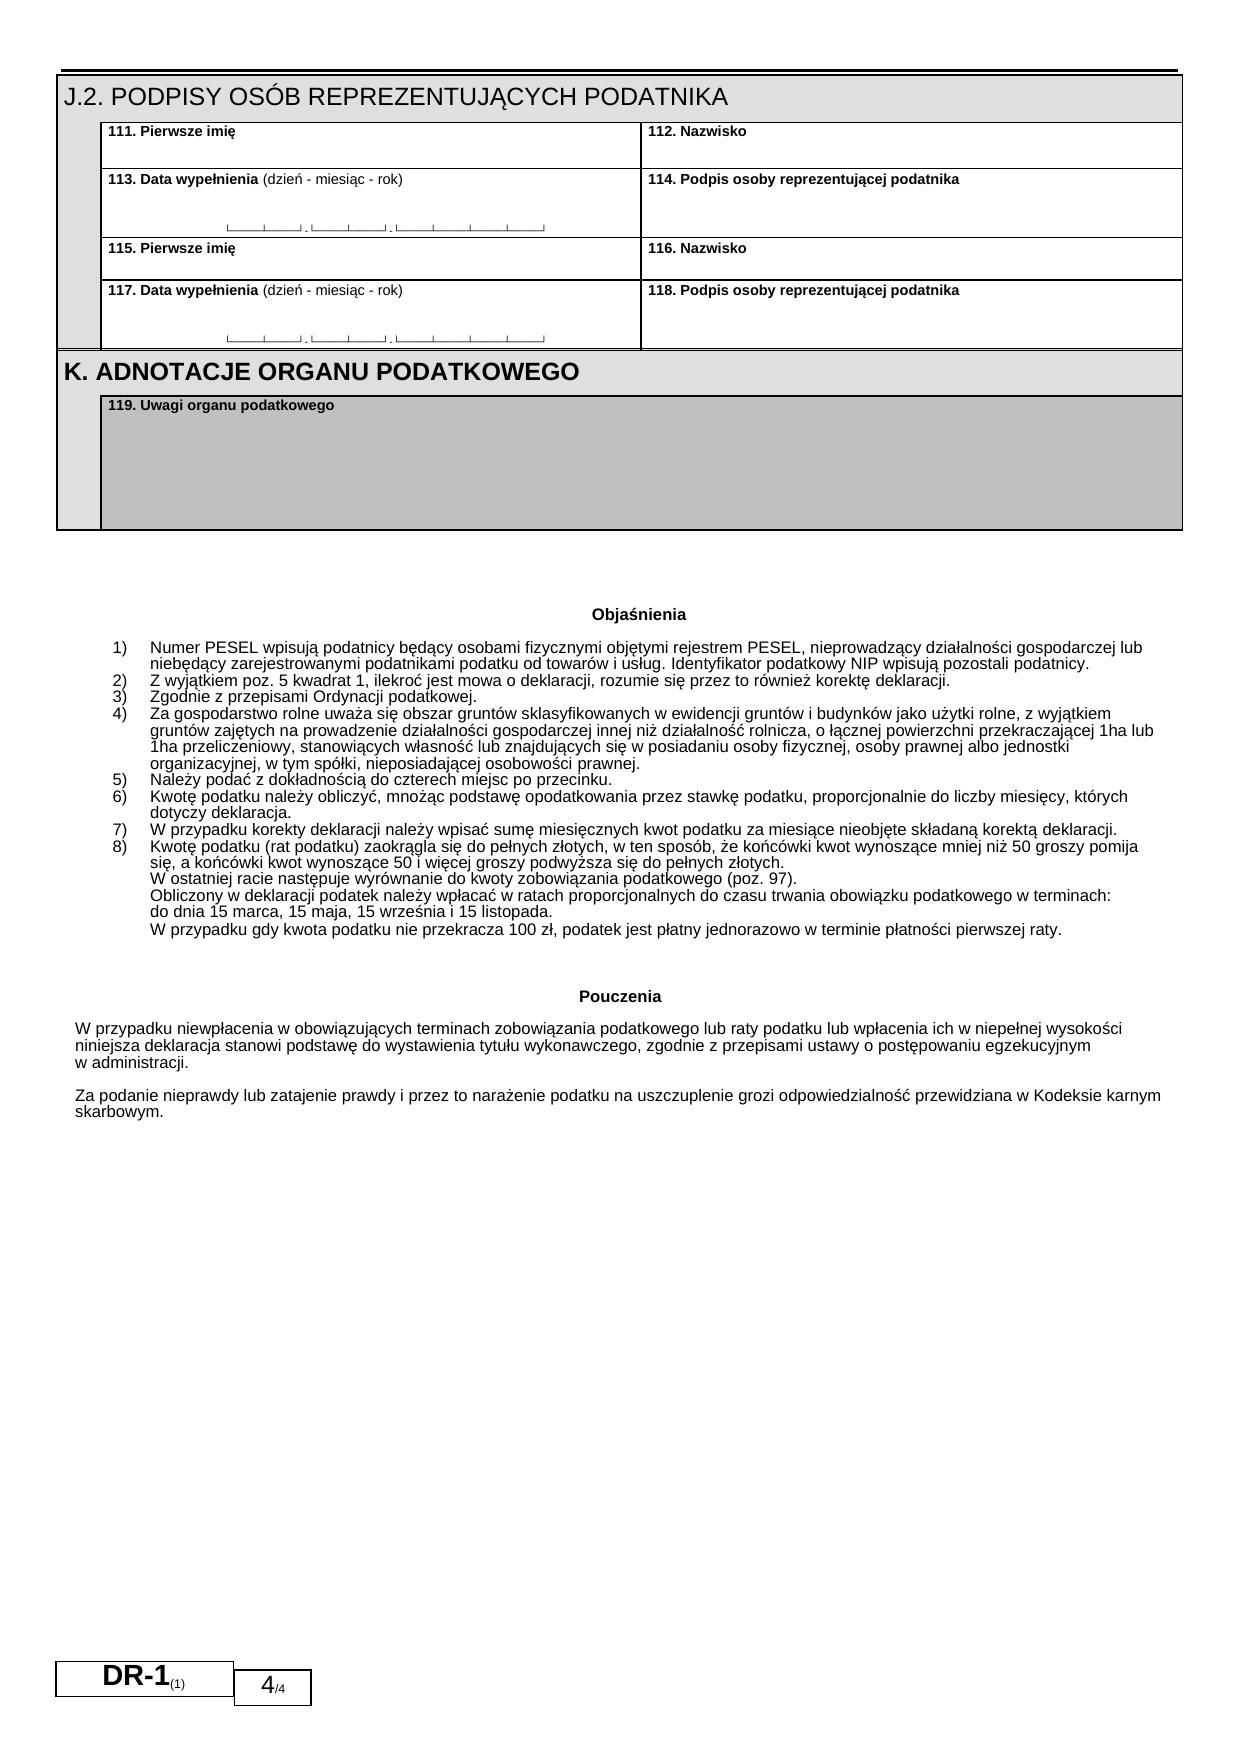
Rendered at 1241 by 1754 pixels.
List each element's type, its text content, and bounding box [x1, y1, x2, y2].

table_cell K. ADNOTACJE ORGANU PODATKOWEGO [58, 351, 1182, 395]
table_cell 116. Nazwisko [642, 238, 1182, 279]
table_cell 113. Data wypełnienia (dzień - miesiąc - rok) └────┴────┘-└────┴────┘-└────┴────┴────┴────┘ [102, 169, 640, 237]
list W przypadku korekty deklaracji należy wpisać sumę miesięcznych kwot podatku za miesiące nieobjęte składaną korektą deklaracji. [112, 822, 1196, 838]
table_cell 118. Podpis osoby reprezentującej podatnika [642, 281, 1182, 348]
list Za gospodarstwo rolne uważa się obszar gruntów sklasyfikowanych w ewidencji gruntów i budynków jako użytki rolne, z wyjątkiem gruntów zajętych na prowadzenie działalności gospodarczej innej niż działalność rolnicza, o łącznej powierzchni przekraczającej 1ha lub 1ha przeliczeniowy, stanowiących własność lub znajdujących się w posiadaniu osoby fizycznej, osoby prawnej albo jednostki organizacyjnej, w tym spółki, nieposiadającej osobowości prawnej. [112, 706, 1155, 773]
table_cell 114. Podpis osoby reprezentującej podatnika [642, 169, 1182, 237]
table_cell 111. Pierwsze imię [102, 123, 640, 168]
list Z wyjątkiem poz. 5 kwadrat 1, ilekroć jest mowa o deklaracji, rozumie się przez to również korektę deklaracji. [112, 673, 1196, 689]
subtitle Pouczenia [579, 986, 1196, 1006]
table_cell 115. Pierwsze imię [102, 238, 640, 279]
text W ostatniej racie następuje wyrównanie do kwoty zobowiązania podatkowego (poz. 97). [150, 872, 1196, 888]
text w administracji. [75, 1055, 1196, 1072]
list Kwotę podatku (rat podatku) zaokrągla się do pełnych złotych, w ten sposób, że końcówki kwot wynoszące mniej niż 50 groszy pomija się, a końcówki kwot wynoszące 50 i więcej groszy podwyższa się do pełnych złotych. [112, 839, 1140, 872]
table_cell 117. Data wypełnienia (dzień - miesiąc - rok) └────┴────┘-└────┴────┘-└────┴────┴────┴────┘ [102, 281, 640, 348]
text W przypadku gdy kwota podatku nie przekracza 100 zł, podatek jest płatny jednorazowo w terminie płatności pierwszej raty. [150, 921, 1196, 939]
list Zgodnie z przepisami Ordynacji podatkowej. [112, 689, 1196, 706]
table_cell [58, 395, 100, 529]
list Kwotę podatku należy obliczyć, mnożąc podstawę opodatkowania przez stawkę podatku, proporcjonalnie do liczby miesięcy, których dotyczy deklaracja. [112, 789, 1130, 822]
table_header J.2. PODPISY OSÓB REPREZENTUJĄCYCH PODATNIKA [58, 76, 1182, 122]
list Należy podać z dokładnością do czterech miejsc po przecinku. [112, 773, 1196, 788]
table_cell 112. Nazwisko [642, 123, 1182, 168]
table_cell [58, 122, 100, 348]
subtitle Objaśnienia [592, 604, 1196, 623]
text Obliczony w deklaracji podatek należy wpłacać w ratach proporcjonalnych do czasu trwania obowiązku podatkowego w terminach: do dnia 15 marca, 15 maja, 15 września i 15 listopada. [150, 889, 1114, 921]
text Za podanie nieprawdy lub zatajenie prawdy i przez to narażenie podatku na uszczuplenie grozi odpowiedzialność przewidziana w Kodeksie karnym skarbowym. [75, 1088, 1164, 1121]
list Numer PESEL wpisują podatnicy będący osobami fizycznymi objętymi rejestrem PESEL, nieprowadzący działalności gospodarczej lub niebędący zarejestrowanymi podatnikami podatku od towarów i usług. Identyfikator podatkowy NIP wpisują pozostali podatnicy. [112, 641, 1144, 673]
text W przypadku niewpłacenia w obowiązujących terminach zobowiązania podatkowego lub raty podatku lub wpłacenia ich w niepełnej wysokości niniejsza deklaracja stanowi podstawę do wystawienia tytułu wykonawczego, zgodnie z przepisami ustawy o postępowaniu egzekucyjnym [75, 1022, 1125, 1055]
table_cell 119. Uwagi organu podatkowego [102, 397, 1182, 529]
